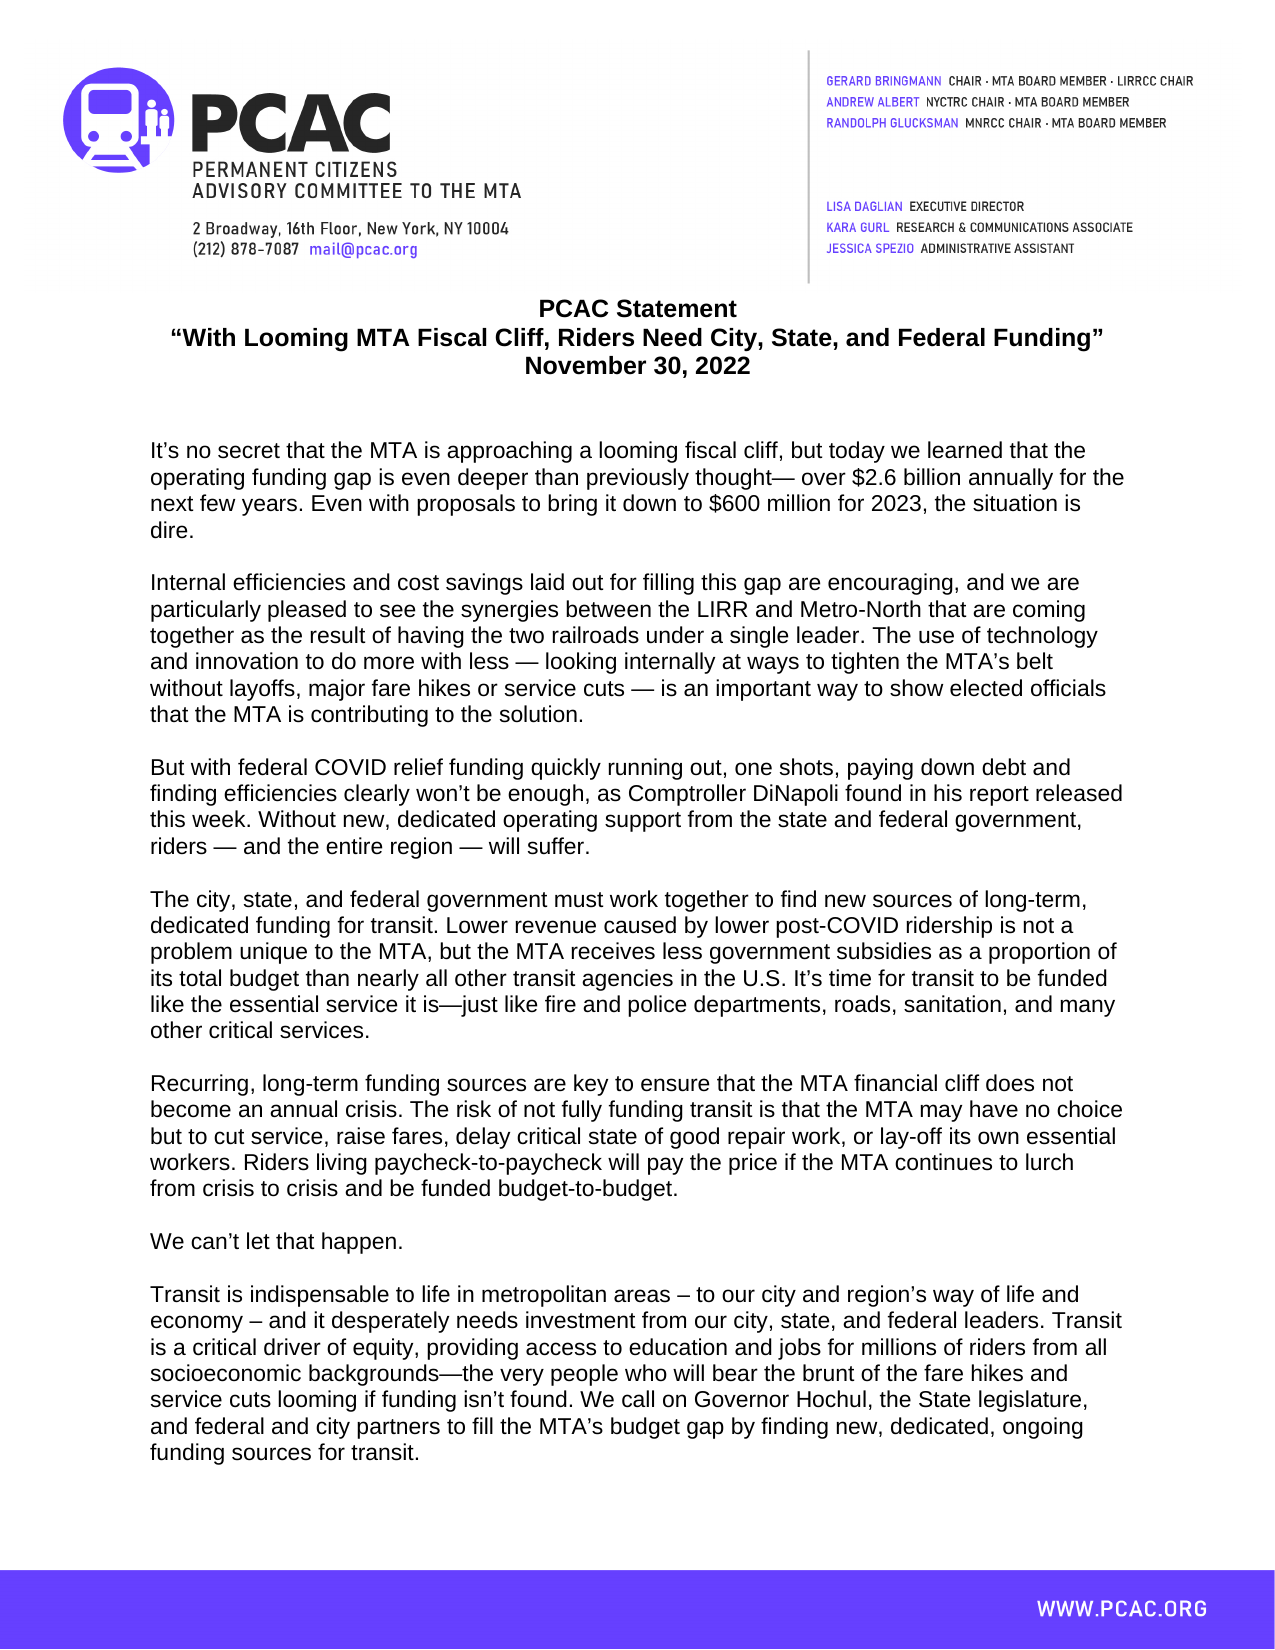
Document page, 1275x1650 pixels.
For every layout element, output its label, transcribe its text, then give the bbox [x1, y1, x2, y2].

text It’s no secret that the MTA is approaching a looming fiscal cliff, but today we learned that the operating funding gap is even deeper than previously thought— over $2.6 billion annually for the next few years. Even with proposals to bring it down to $600 million for 2023, the situation is dire. [150, 437, 1125, 543]
picture [23, 39, 1243, 292]
text The city, state, and federal government must work together to find new sources of long-term, dedicated funding for transit. Lower revenue caused by lower post-COVID ridership is not a problem unique to the MTA, but the MTA receives less government subsidies as a proportion of its total budget than nearly all other transit agencies in the U.S. It’s time for transit to be funded like the essential service it is—just like fire and police departments, roads, sanitation, and many other critical services. [150, 886, 1125, 1044]
text Recurring, long-term funding sources are key to ensure that the MTA financial cliff does not become an annual crisis. The risk of not fully funding transit is that the MTA may have no choice but to cut service, raise fares, delay critical state of good repair work, or lay-off its own essential workers. Riders living paycheck-to-paycheck will pay the price if the MTA continues to lurch from crisis to crisis and be funded budget-to-budget. [150, 1070, 1125, 1202]
text PCAC Statement [150, 292, 1125, 322]
text But with federal COVID relief funding quickly running out, one shots, paying down debt and finding efficiencies clearly won’t be enough, as Comptroller DiNapoli found in his report released this week. Without new, dedicated operating support from the state and federal government, riders — and the entire region — will suffer. [150, 754, 1125, 859]
text Transit is indispensable to life in metropolitan areas – to our city and region’s way of life and economy – and it desperately needs investment from our city, state, and federal leaders. Transit is a critical driver of equity, providing access to education and jobs for millions of riders from all socioeconomic backgrounds—the very people who will bear the brunt of the fare hikes and service cuts looming if funding isn’t found. We call on Governor Hochul, the State legislature, and federal and city partners to fill the MTA’s budget gap by finding new, dedicated, ongoing funding sources for transit. [150, 1281, 1125, 1465]
picture [0, 1570, 1275, 1649]
text We can’t let that happen. [150, 1228, 1125, 1254]
text Internal efficiencies and cost savings laid out for filling this gap are encouraging, and we are particularly pleased to see the synergies between the LIRR and Metro-North that are coming together as the result of having the two railroads under a single leader. The use of technology and innovation to do more with less — looking internally at ways to tighten the MTA’s belt without layoffs, major fare hikes or service cuts — is an important way to show elected officials that the MTA is contributing to the solution. [150, 569, 1125, 727]
text “With Looming MTA Fiscal Cliff, Riders Need City, State, and Federal Funding” [150, 322, 1125, 351]
text November 30, 2022 [150, 351, 1125, 380]
